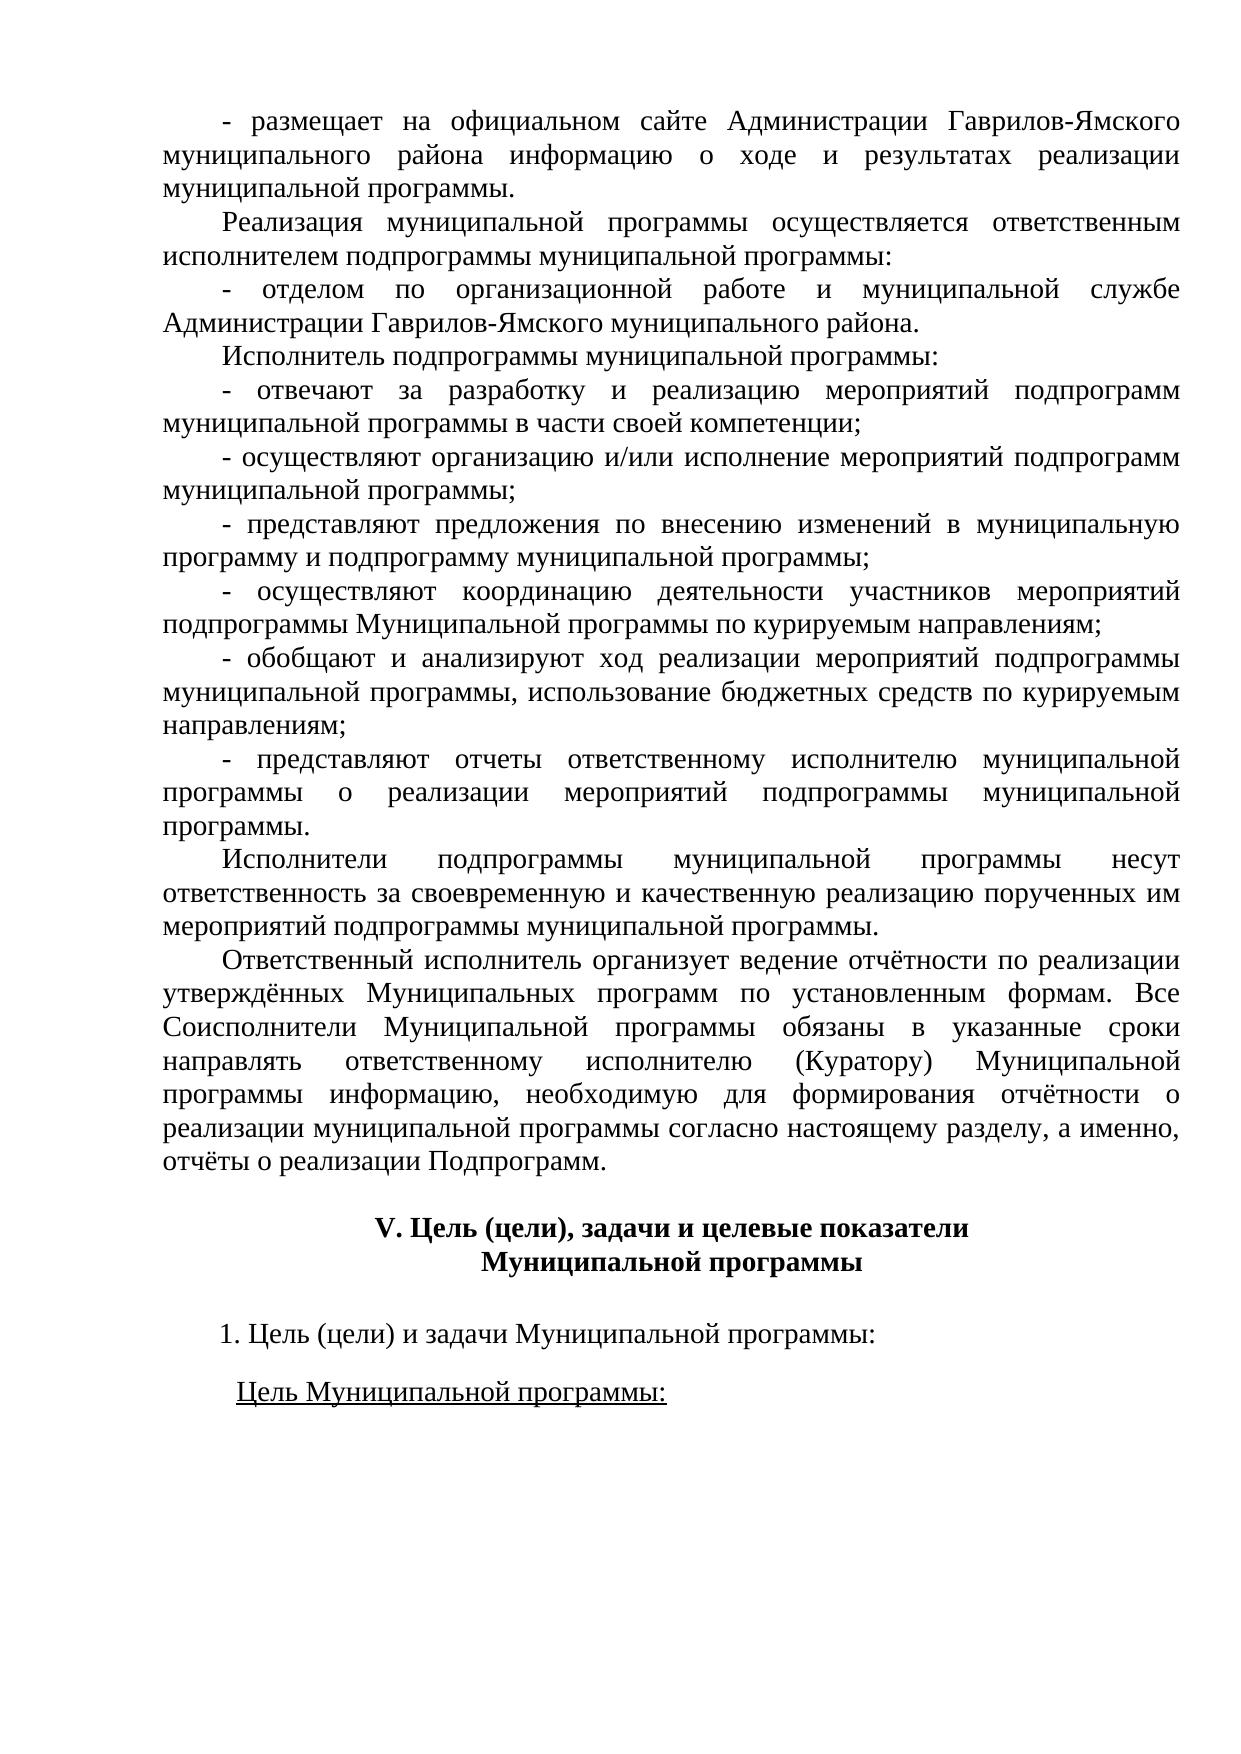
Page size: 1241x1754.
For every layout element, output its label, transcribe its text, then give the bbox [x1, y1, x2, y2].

text - размещает на официальном сайте Администрации Гаврилов-Ямского муниципального района информацию о ходе и результатах реализации муниципальной программы. [162, 103, 1181, 204]
text Реализация муниципальной программы осуществляется ответственным исполнителем подпрограммы муниципальной программы: [162, 204, 1181, 271]
text - осуществляют организацию и/или исполнение мероприятий подпрограмм муниципальной программы; [162, 439, 1181, 506]
text - представляют отчеты ответственному исполнителю муниципальной программы о реализации мероприятий подпрограммы муниципальной программы. [162, 741, 1181, 841]
text Муниципальной программы [162, 1244, 1181, 1277]
text - отделом по организационной работе и муниципальной службе Администрации Гаврилов-Ямского муниципального района. [162, 271, 1181, 338]
text - отвечают за разработку и реализацию мероприятий подпрограмм муниципальной программы в части своей компетенции; [162, 372, 1181, 439]
text 1. Цель (цели) и задачи Муниципальной программы: [162, 1316, 1181, 1349]
text - обобщают и анализируют ход реализации мероприятий подпрограммы муниципальной программы, использование бюджетных средств по курируемым направлениям; [162, 640, 1181, 741]
text V. Цель (цели), задачи и целевые показатели [162, 1210, 1181, 1244]
text - представляют предложения по внесению изменений в муниципальную программу и подпрограмму муниципальной программы; [162, 506, 1181, 573]
text - осуществляют координацию деятельности участников мероприятий подпрограммы Муниципальной программы по курируемым направлениям; [162, 573, 1181, 640]
text Исполнители подпрограммы муниципальной программы несут ответственность за своевременную и качественную реализацию порученных им мероприятий подпрограммы муниципальной программы. [162, 841, 1181, 942]
text Цель Муниципальной программы: [162, 1374, 1181, 1408]
text Ответственный исполнитель организует ведение отчётности по реализации утверждённых Муниципальных программ по установленным формам. Все Соисполнители Муниципальной программы обязаны в указанные сроки направлять ответственному исполнителю (Куратору) Муниципальной программы информацию, необходимую для формирования отчётности о реализации муниципальной программы согласно настоящему разделу, а именно, отчёты о реализации Подпрограмм. [162, 942, 1181, 1177]
text Исполнитель подпрограммы муниципальной программы: [162, 338, 1181, 372]
